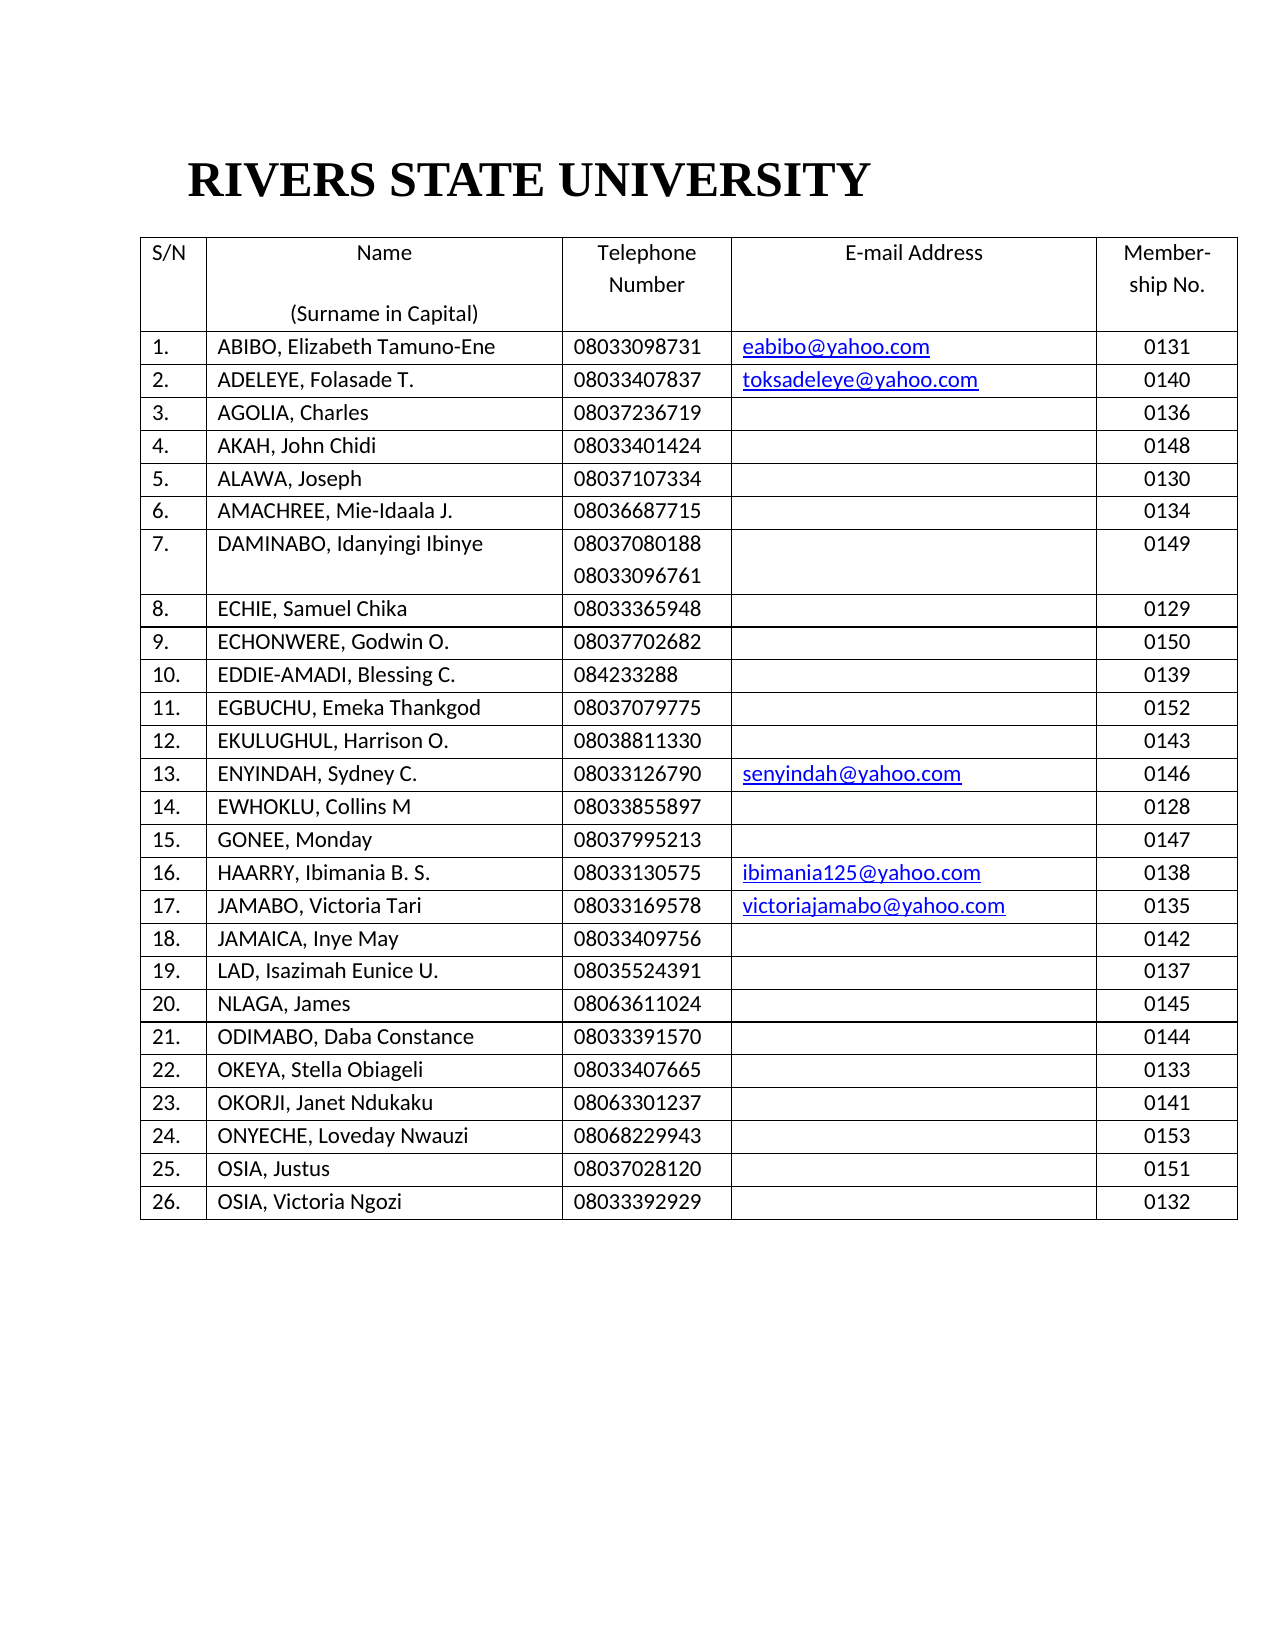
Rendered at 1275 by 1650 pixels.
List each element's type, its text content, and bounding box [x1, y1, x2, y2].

table_header S/N [141, 238, 206, 331]
table_cell 08033391570 [563, 1023, 731, 1054]
table_cell [732, 1088, 1096, 1120]
table_cell 24. [141, 1121, 206, 1153]
table_cell EKULUGHUL, Harrison O. [207, 726, 562, 758]
table_cell 1. [141, 332, 206, 364]
table_cell DAMINABO, Idanyingi Ibinye [207, 530, 562, 593]
table_cell 08036687715 [563, 497, 731, 528]
table_cell 12. [141, 726, 206, 758]
table_cell [732, 726, 1096, 758]
table_cell [732, 1055, 1096, 1087]
table_cell 0153 [1097, 1121, 1237, 1153]
table_cell [732, 792, 1096, 824]
table_cell 0128 [1097, 792, 1237, 824]
table_cell 26. [141, 1187, 206, 1219]
table_cell 5. [141, 464, 206, 496]
table_cell ONYECHE, Loveday Nwauzi [207, 1121, 562, 1153]
table_cell 08037080188 08033096761 [563, 530, 731, 593]
table_cell 0137 [1097, 957, 1237, 988]
table_cell EWHOKLU, Collins M [207, 792, 562, 824]
table_cell 08033169578 [563, 891, 731, 923]
table_cell 20. [141, 990, 206, 1021]
table_cell ENYINDAH, Sydney C. [207, 759, 562, 791]
table_cell ALAWA, Joseph [207, 464, 562, 496]
table_cell 0143 [1097, 726, 1237, 758]
table_cell JAMAICA, Inye May [207, 924, 562, 956]
table_cell [732, 924, 1096, 956]
table_cell 08033855897 [563, 792, 731, 824]
table_cell 0130 [1097, 464, 1237, 496]
table_cell 08037702682 [563, 628, 731, 659]
table_cell victoriajamabo@yahoo.com [732, 891, 1096, 923]
table_cell 08033409756 [563, 924, 731, 956]
table_cell [732, 693, 1096, 725]
table_cell toksadeleye@yahoo.com [732, 365, 1096, 397]
table_cell 0145 [1097, 990, 1237, 1021]
table_cell [732, 431, 1096, 463]
table_cell 08068229943 [563, 1121, 731, 1153]
table_cell senyindah@yahoo.com [732, 759, 1096, 791]
table_cell 0146 [1097, 759, 1237, 791]
table_cell 13. [141, 759, 206, 791]
table_header E-mail Address [732, 238, 1096, 331]
table_cell AGOLIA, Charles [207, 398, 562, 430]
table_cell 08063611024 [563, 990, 731, 1021]
table_cell 22. [141, 1055, 206, 1087]
table_cell AKAH, John Chidi [207, 431, 562, 463]
table_cell 08033407665 [563, 1055, 731, 1087]
table_cell [732, 398, 1096, 430]
table_cell [732, 957, 1096, 988]
table_cell 14. [141, 792, 206, 824]
table_cell 08033126790 [563, 759, 731, 791]
table_cell JAMABO, Victoria Tari [207, 891, 562, 923]
table_cell 0138 [1097, 858, 1237, 890]
table_cell OKORJI, Janet Ndukaku [207, 1088, 562, 1120]
table_cell NLAGA, James [207, 990, 562, 1021]
table_cell LAD, Isazimah Eunice U. [207, 957, 562, 988]
table_cell 23. [141, 1088, 206, 1120]
table_cell EDDIE-AMADI, Blessing C. [207, 660, 562, 692]
table_cell HAARRY, Ibimania B. S. [207, 858, 562, 890]
table_header Name (Surname in Capital) [207, 238, 562, 331]
table_cell AMACHREE, Mie-Idaala J. [207, 497, 562, 528]
table_cell OKEYA, Stella Obiageli [207, 1055, 562, 1087]
table_cell 8. [141, 595, 206, 626]
table_cell 0129 [1097, 595, 1237, 626]
table_cell 3. [141, 398, 206, 430]
table_cell 2. [141, 365, 206, 397]
table_cell [732, 660, 1096, 692]
table_cell 08037995213 [563, 825, 731, 857]
table_cell eabibo@yahoo.com [732, 332, 1096, 364]
table_cell [732, 1023, 1096, 1054]
table_cell ibimania125@yahoo.com [732, 858, 1096, 890]
table_cell 0148 [1097, 431, 1237, 463]
table_cell 0141 [1097, 1088, 1237, 1120]
table_cell 0132 [1097, 1187, 1237, 1219]
table_cell 0139 [1097, 660, 1237, 692]
table_cell OSIA, Victoria Ngozi [207, 1187, 562, 1219]
table_cell 6. [141, 497, 206, 528]
table_cell 08035524391 [563, 957, 731, 988]
table_cell 0131 [1097, 332, 1237, 364]
table_cell ECHIE, Samuel Chika [207, 595, 562, 626]
table_cell 0142 [1097, 924, 1237, 956]
table_cell EGBUCHU, Emeka Thankgod [207, 693, 562, 725]
table_cell ABIBO, Elizabeth Tamuno-Ene [207, 332, 562, 364]
table_cell 08038811330 [563, 726, 731, 758]
table_cell 9. [141, 628, 206, 659]
table_cell 0152 [1097, 693, 1237, 725]
table_header Member-ship No. [1097, 238, 1237, 331]
table_cell 0150 [1097, 628, 1237, 659]
table_cell 0134 [1097, 497, 1237, 528]
table_cell 0133 [1097, 1055, 1237, 1087]
table_cell 0151 [1097, 1154, 1237, 1186]
table_cell 19. [141, 957, 206, 988]
table_cell 0135 [1097, 891, 1237, 923]
table_cell [732, 595, 1096, 626]
table_cell 08037079775 [563, 693, 731, 725]
table_cell 7. [141, 530, 206, 593]
table_cell 08033407837 [563, 365, 731, 397]
table_cell ADELEYE, Folasade T. [207, 365, 562, 397]
table_cell 0144 [1097, 1023, 1237, 1054]
table_header Telephone Number [563, 238, 731, 331]
table_cell ODIMABO, Daba Constance [207, 1023, 562, 1054]
table_cell 0149 [1097, 530, 1237, 593]
table_cell [732, 1187, 1096, 1219]
table_cell 10. [141, 660, 206, 692]
table_cell 0136 [1097, 398, 1237, 430]
table_cell 16. [141, 858, 206, 890]
table_cell ECHONWERE, Godwin O. [207, 628, 562, 659]
table_cell 08037236719 [563, 398, 731, 430]
table_cell 08037107334 [563, 464, 731, 496]
table_cell 08063301237 [563, 1088, 731, 1120]
table_cell 4. [141, 431, 206, 463]
table_cell 08037028120 [563, 1154, 731, 1186]
table_cell 08033130575 [563, 858, 731, 890]
table_cell GONEE, Monday [207, 825, 562, 857]
table_cell 15. [141, 825, 206, 857]
table_cell [732, 530, 1096, 593]
table_cell 21. [141, 1023, 206, 1054]
table_cell [732, 990, 1096, 1021]
table_cell 08033401424 [563, 431, 731, 463]
table_cell 25. [141, 1154, 206, 1186]
table_cell 08033365948 [563, 595, 731, 626]
table_cell [732, 464, 1096, 496]
table_cell [732, 628, 1096, 659]
table_cell [732, 825, 1096, 857]
table_cell 18. [141, 924, 206, 956]
table_cell [732, 497, 1096, 528]
subtitle RIVERS STATE UNIVERSITY [187, 150, 1087, 207]
table_cell [732, 1121, 1096, 1153]
table_cell 0140 [1097, 365, 1237, 397]
table_cell 0147 [1097, 825, 1237, 857]
table_cell OSIA, Justus [207, 1154, 562, 1186]
table_cell 11. [141, 693, 206, 725]
table_cell 08033392929 [563, 1187, 731, 1219]
table_cell 084233288 [563, 660, 731, 692]
table_cell 17. [141, 891, 206, 923]
table_cell 08033098731 [563, 332, 731, 364]
table_cell [732, 1154, 1096, 1186]
